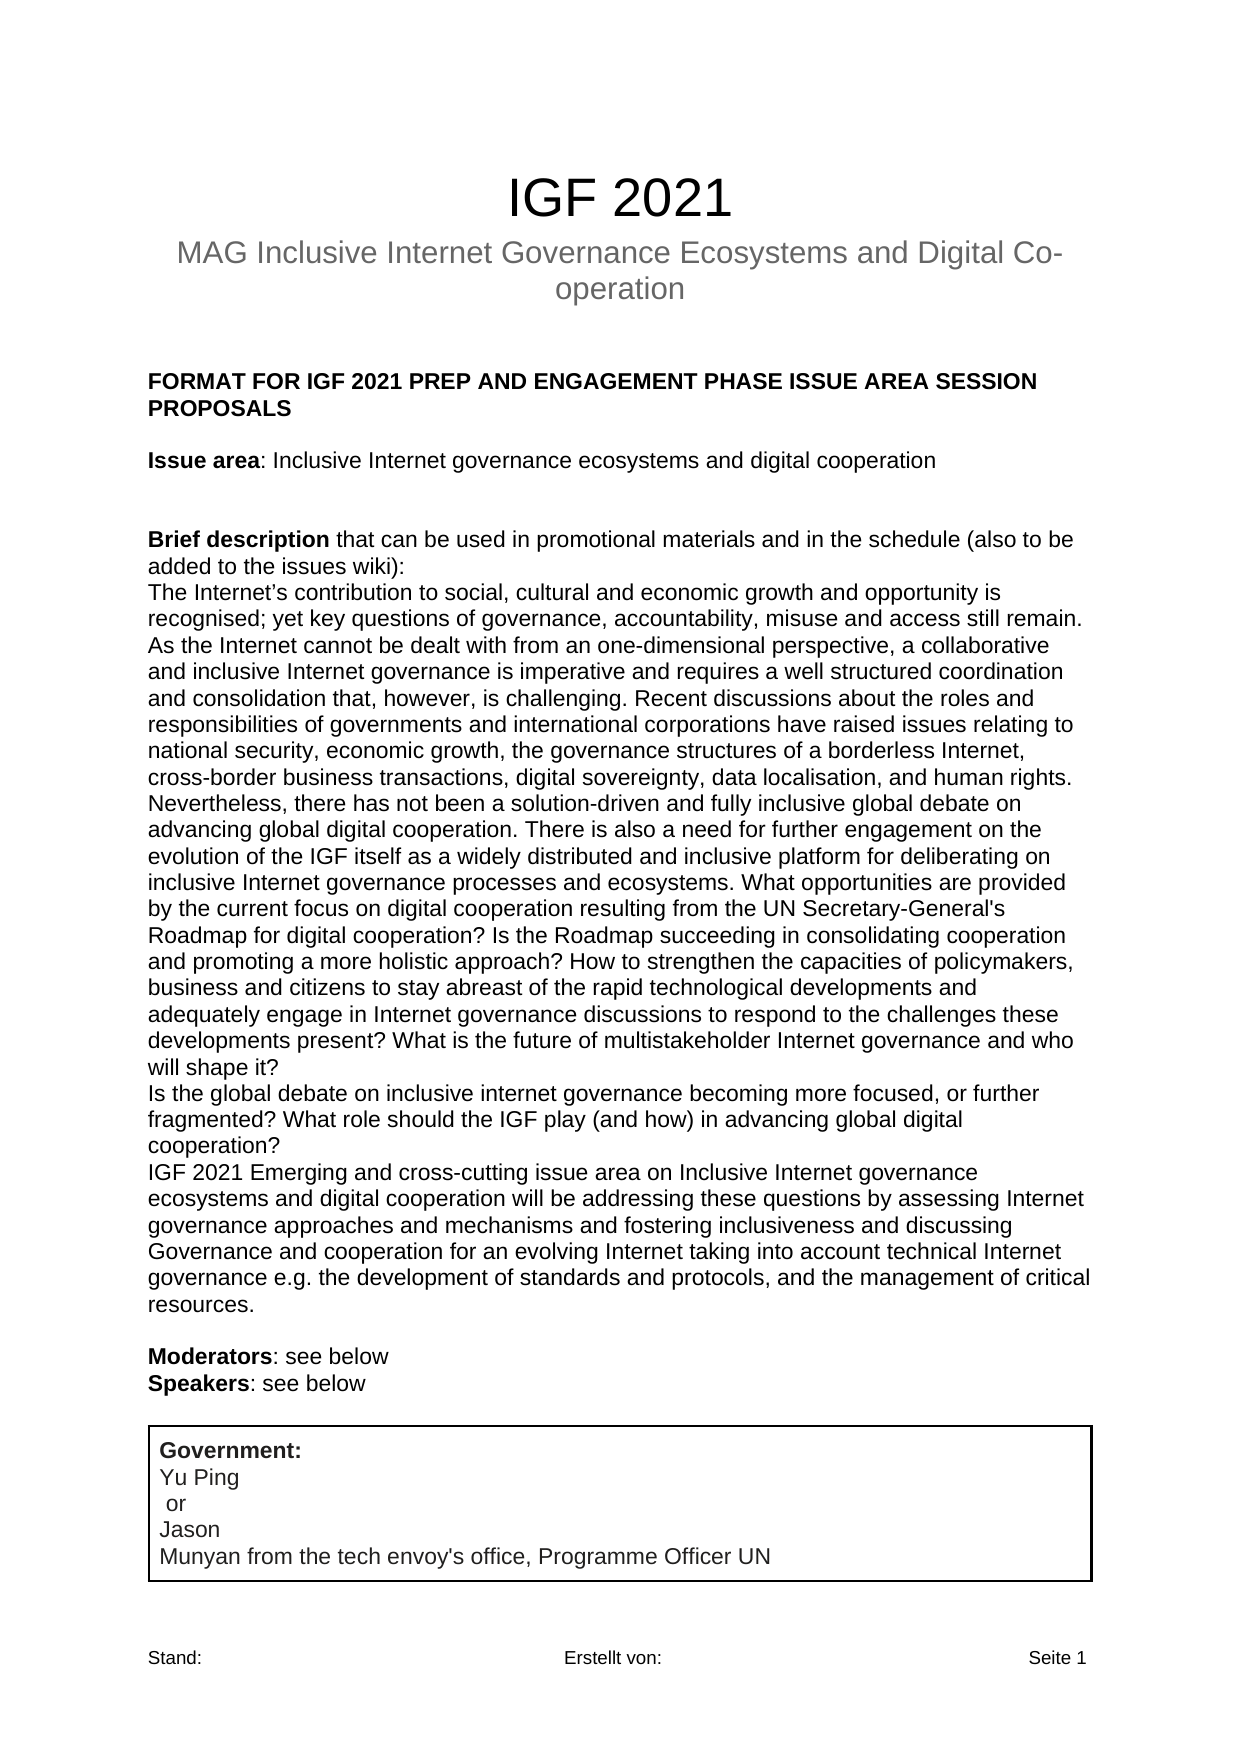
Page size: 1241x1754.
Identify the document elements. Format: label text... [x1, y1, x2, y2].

text MAG Inclusive Internet Governance Ecosystems and Digital Co-operation [148, 234, 1092, 306]
text Is the global debate on inclusive internet governance becoming more focused, or further fragmented? What role should the IGF play (and how) in advancing global digital cooperation? [148, 1080, 1092, 1159]
text IGF 2021 [148, 166, 1092, 228]
text Speakers: see below [148, 1370, 1092, 1396]
text Brief description that can be used in promotional materials and in the schedule (also to be added to the issues wiki): [148, 526, 1092, 579]
text Moderators: see below [148, 1343, 1092, 1370]
text The Internet’s contribution to social, cultural and economic growth and opportunity is recognised; yet key questions of governance, accountability, misuse and access still remain. As the Internet cannot be dealt with from an one-dimensional perspective, a collaborative and inclusive Internet governance is imperative and requires a well structured coordination and consolidation that, however, is challenging. Recent discussions about the roles and responsibilities of governments and international corporations have raised issues relating to national security, economic growth, the governance structures of a borderless Internet, cross-border business transactions, digital sovereignty, data localisation, and human rights. Nevertheless, there has not been a solution-driven and fully inclusive global debate on advancing global digital cooperation. There is also a need for further engagement on the evolution of the IGF itself as a widely distributed and inclusive platform for deliberating on inclusive Internet governance processes and ecosystems. What opportunities are provided by the current focus on digital cooperation resulting from the UN Secretary-General's Roadmap for digital cooperation? Is the Roadmap succeeding in consolidating cooperation and promoting a more holistic approach? How to strengthen the capacities of policymakers, business and citizens to stay abreast of the rapid technological developments and adequately engage in Internet governance discussions to respond to the challenges these developments present? What is the future of multistakeholder Internet governance and who will shape it? [148, 579, 1092, 1080]
text Issue area: Inclusive Internet governance ecosystems and digital cooperation [148, 447, 1092, 474]
text IGF 2021 Emerging and cross-cutting issue area on Inclusive Internet governance ecosystems and digital cooperation will be addressing these questions by assessing Internet governance approaches and mechanisms and fostering inclusiveness and discussing Governance and cooperation for an evolving Internet taking into account technical Internet governance e.g. the development of standards and protocols, and the management of critical resources. [148, 1159, 1092, 1317]
table_header Government: Yu Ping or Jason Munyan from the tech envoy's office, Programme Officer UN [150, 1427, 1090, 1579]
text FORMAT FOR IGF 2021 PREP AND ENGAGEMENT PHASE ISSUE AREA SESSION PROPOSALS [148, 368, 1092, 421]
